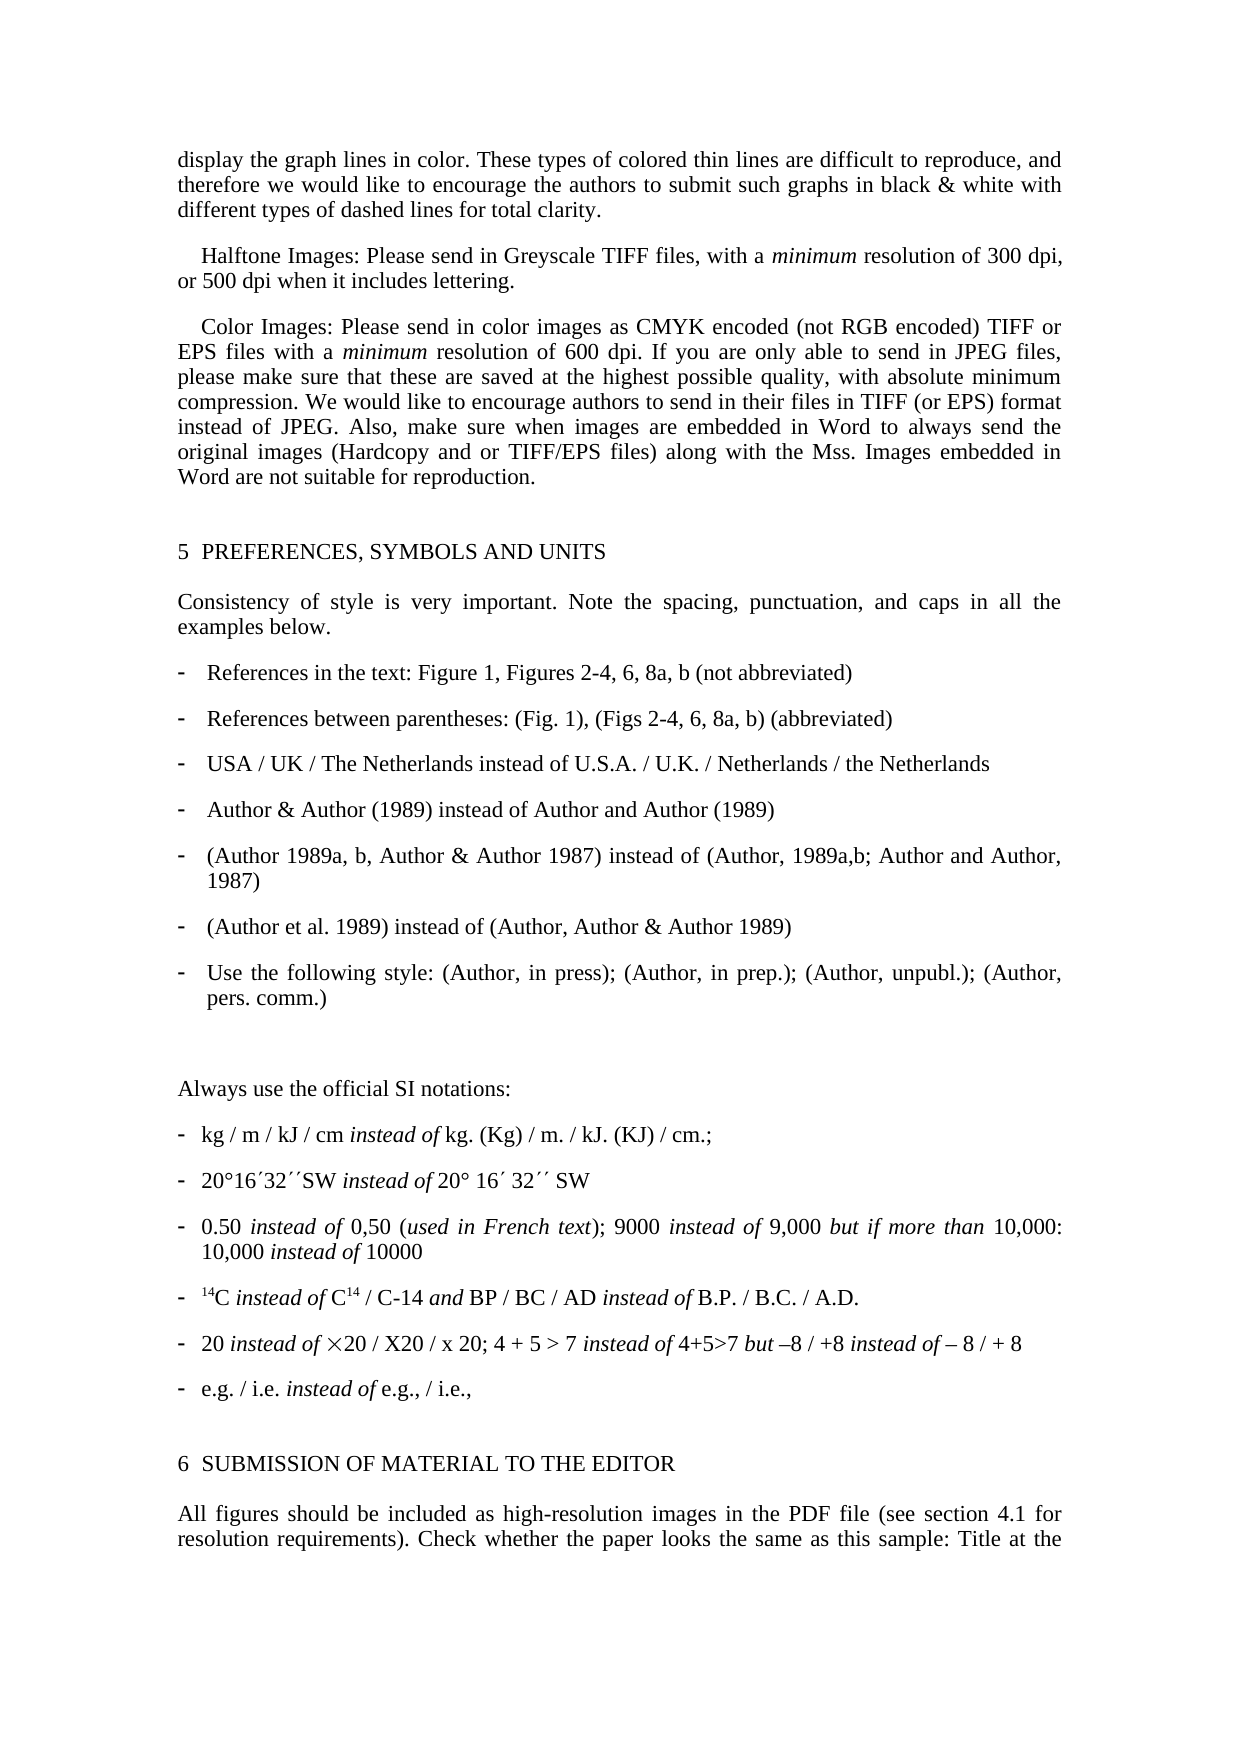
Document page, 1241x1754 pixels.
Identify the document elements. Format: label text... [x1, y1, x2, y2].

list Author & Author (1989) instead of Author and Author (1989) [177, 798, 1063, 823]
list 14C instead of C14 / C-14 and BP / BC / AD instead of B.P. / B.C. / A.D. [177, 1285, 1063, 1310]
list References in the text: Figure 1, Figures 2-4, 6, 8a, b (not abbreviated) [177, 660, 1063, 685]
list USA / UK / The Netherlands instead of U.S.A. / U.K. / Netherlands / the Netherlands [177, 752, 1063, 777]
subtitle Submission of material to the editor [177, 1452, 1063, 1477]
list Use the following style: (Author, in press); (Author, in prep.); (Author, unpubl.); (Author, pers. comm.) [177, 960, 1063, 1010]
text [177, 148, 1063, 223]
text Halftone Images: Please send in Greyscale TIFF files, with a minimum resolution of 300 dpi, or 500 dpi when it includes lettering. [177, 243, 1063, 293]
list 20 instead of 20 / X20 / x 20; 4 + 5 > 7 instead of 4+5>7 but –8 / +8 instead of – 8 / + 8 [177, 1331, 1063, 1356]
list e.g. / i.e. instead of e.g., / i.e., [177, 1377, 1063, 1402]
list 0.50 instead of 0,50 (used in French text); 9000 instead of 9,000 but if more than 10,000: 10,000 instead of 10000 [177, 1214, 1063, 1264]
list kg / m / kJ / cm instead of kg. (Kg) / m. / kJ. (KJ) / cm.; [177, 1123, 1063, 1148]
subtitle PREFERENCES, SYMBOLS AND UNITS [177, 539, 1063, 564]
text Color Images: Please send in color images as CMYK encoded (not RGB encoded) TIFF or EPS files with a minimum resolution of 600 dpi. If you are only able to send in JPEG files, please make sure that these are saved at the highest possible quality, with absolute minimum compression. We would like to encourage authors to send in their files in TIFF (or EPS) format instead of JPEG. Also, make sure when images are embedded in Word to always send the original images (Hardcopy and or TIFF/EPS files) along with the Mss. Images embedded in Word are not suitable for reproduction. [177, 314, 1063, 489]
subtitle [177, 1502, 1063, 1552]
list (Author 1989a, b, Author & Author 1987) instead of (Author, 1989a,b; Author and Author, 1987) [177, 843, 1063, 893]
subtitle Consistency of style is very important. Note the spacing, punctuation, and caps in all the examples below. [177, 589, 1063, 639]
list 20°1632SW instead of 20° 16 32 SW [177, 1168, 1063, 1193]
list References between parentheses: (Fig. 1), (Figs 2-4, 6, 8a, b) (abbreviated) [177, 706, 1063, 731]
subtitle Always use the official SI notations: [177, 1077, 1063, 1102]
list (Author et al. 1989) instead of (Author, Author & Author 1989) [177, 914, 1063, 939]
